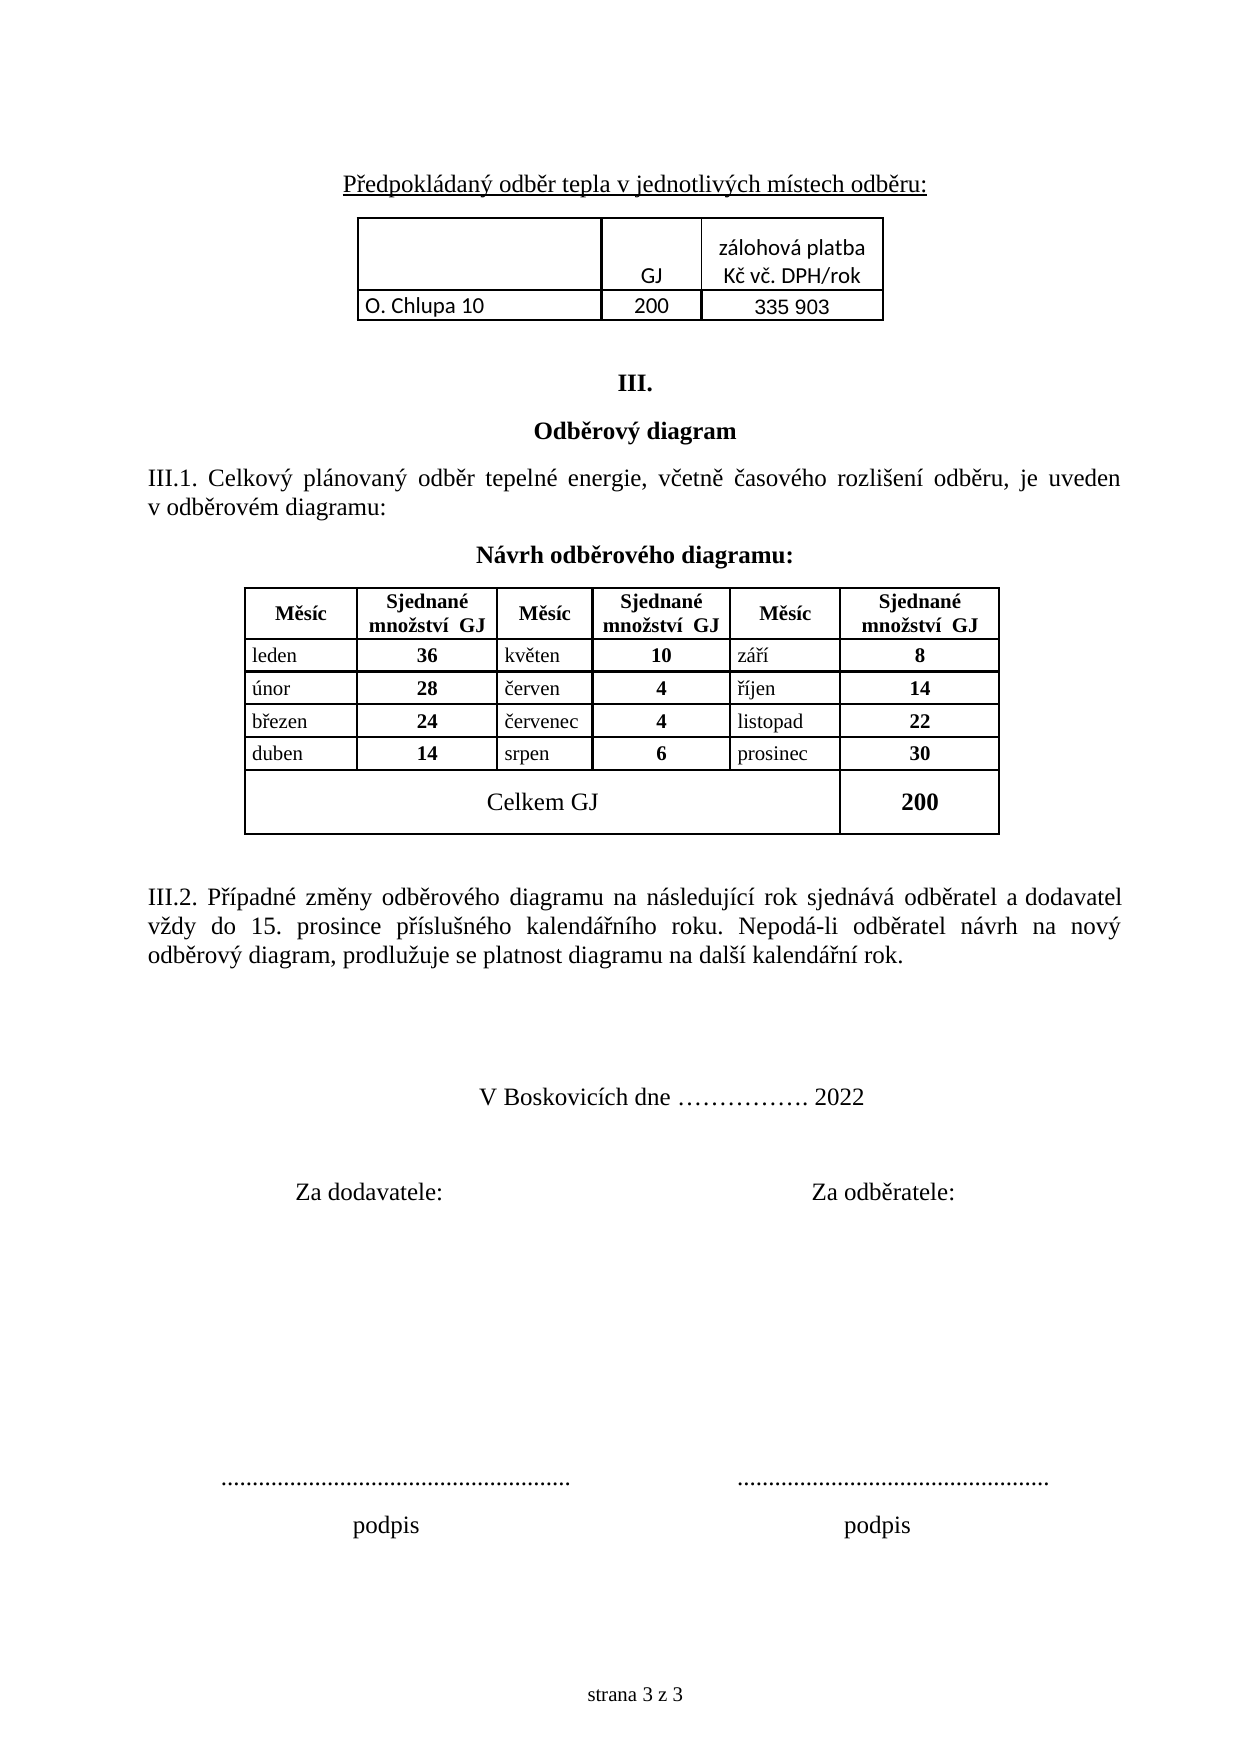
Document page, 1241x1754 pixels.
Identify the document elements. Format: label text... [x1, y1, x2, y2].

table_cell říjen [731, 673, 839, 703]
table_header Sjednané množství GJ [594, 589, 729, 637]
table_cell 4 [594, 673, 729, 703]
table_cell 335 903 [703, 291, 882, 319]
table_cell červen [498, 673, 591, 703]
table_cell 200 [603, 291, 700, 319]
table_header Měsíc [498, 589, 591, 637]
table_cell 6 [594, 738, 729, 769]
text Návrh odběrového diagramu: [148, 540, 1122, 568]
table_cell březen [246, 705, 356, 736]
text V Boskovicích dne ……………. 2022 [148, 1082, 1122, 1111]
text podpis podpis [148, 1510, 1122, 1539]
text Odběrový diagram [148, 416, 1122, 445]
table_cell září [731, 640, 839, 670]
table_cell 36 [358, 640, 496, 670]
table_cell srpen [498, 738, 591, 769]
table_cell listopad [731, 705, 839, 736]
table_cell červenec [498, 705, 591, 736]
table_cell 8 [841, 640, 998, 670]
text III. [148, 368, 1122, 397]
table_cell únor [246, 673, 356, 703]
table_header GJ [603, 219, 701, 289]
table_cell 14 [841, 673, 998, 703]
table_header Měsíc [246, 589, 356, 637]
table_cell 22 [841, 705, 998, 736]
table_header Měsíc [731, 589, 839, 637]
table_cell 10 [594, 640, 729, 670]
table_header zálohová platba Kč vč. DPH/rok [702, 219, 882, 289]
table_cell duben [246, 738, 356, 769]
table_cell 28 [358, 673, 496, 703]
table_header Sjednané množství GJ [358, 589, 496, 637]
table_header Sjednané množství GJ [841, 589, 998, 637]
text III.2. Případné změny odběrového diagramu na následující rok sjednává odběratel a dodavatel vždy do 15. prosince příslušného kalendářního roku. Nepodá-li odběratel návrh na nový odběrový diagram, prodlužuje se platnost diagramu na další kalendářní rok. [148, 882, 1122, 969]
table_cell květen [498, 640, 591, 670]
table_cell leden [246, 640, 356, 670]
table_cell Celkem GJ [246, 771, 839, 833]
table_cell 14 [358, 738, 496, 769]
table_cell prosinec [731, 738, 839, 769]
table_cell 24 [358, 705, 496, 736]
table_cell O. Chlupa 10 [359, 291, 600, 319]
table_cell 4 [594, 705, 729, 736]
text III.1. Celkový plánovaný odběr tepelné energie, včetně časového rozlišení odběru, je uveden v odběrovém diagramu: [148, 463, 1122, 521]
table_header [359, 219, 600, 289]
text Předpokládaný odběr tepla v jednotlivých místech odběru: [148, 169, 1122, 198]
table_cell 30 [841, 738, 998, 769]
table_cell 200 [841, 771, 998, 833]
text Za dodavatele: Za odběratele: [148, 1177, 1122, 1206]
text ........................................................ .................................................. [148, 1462, 1122, 1491]
